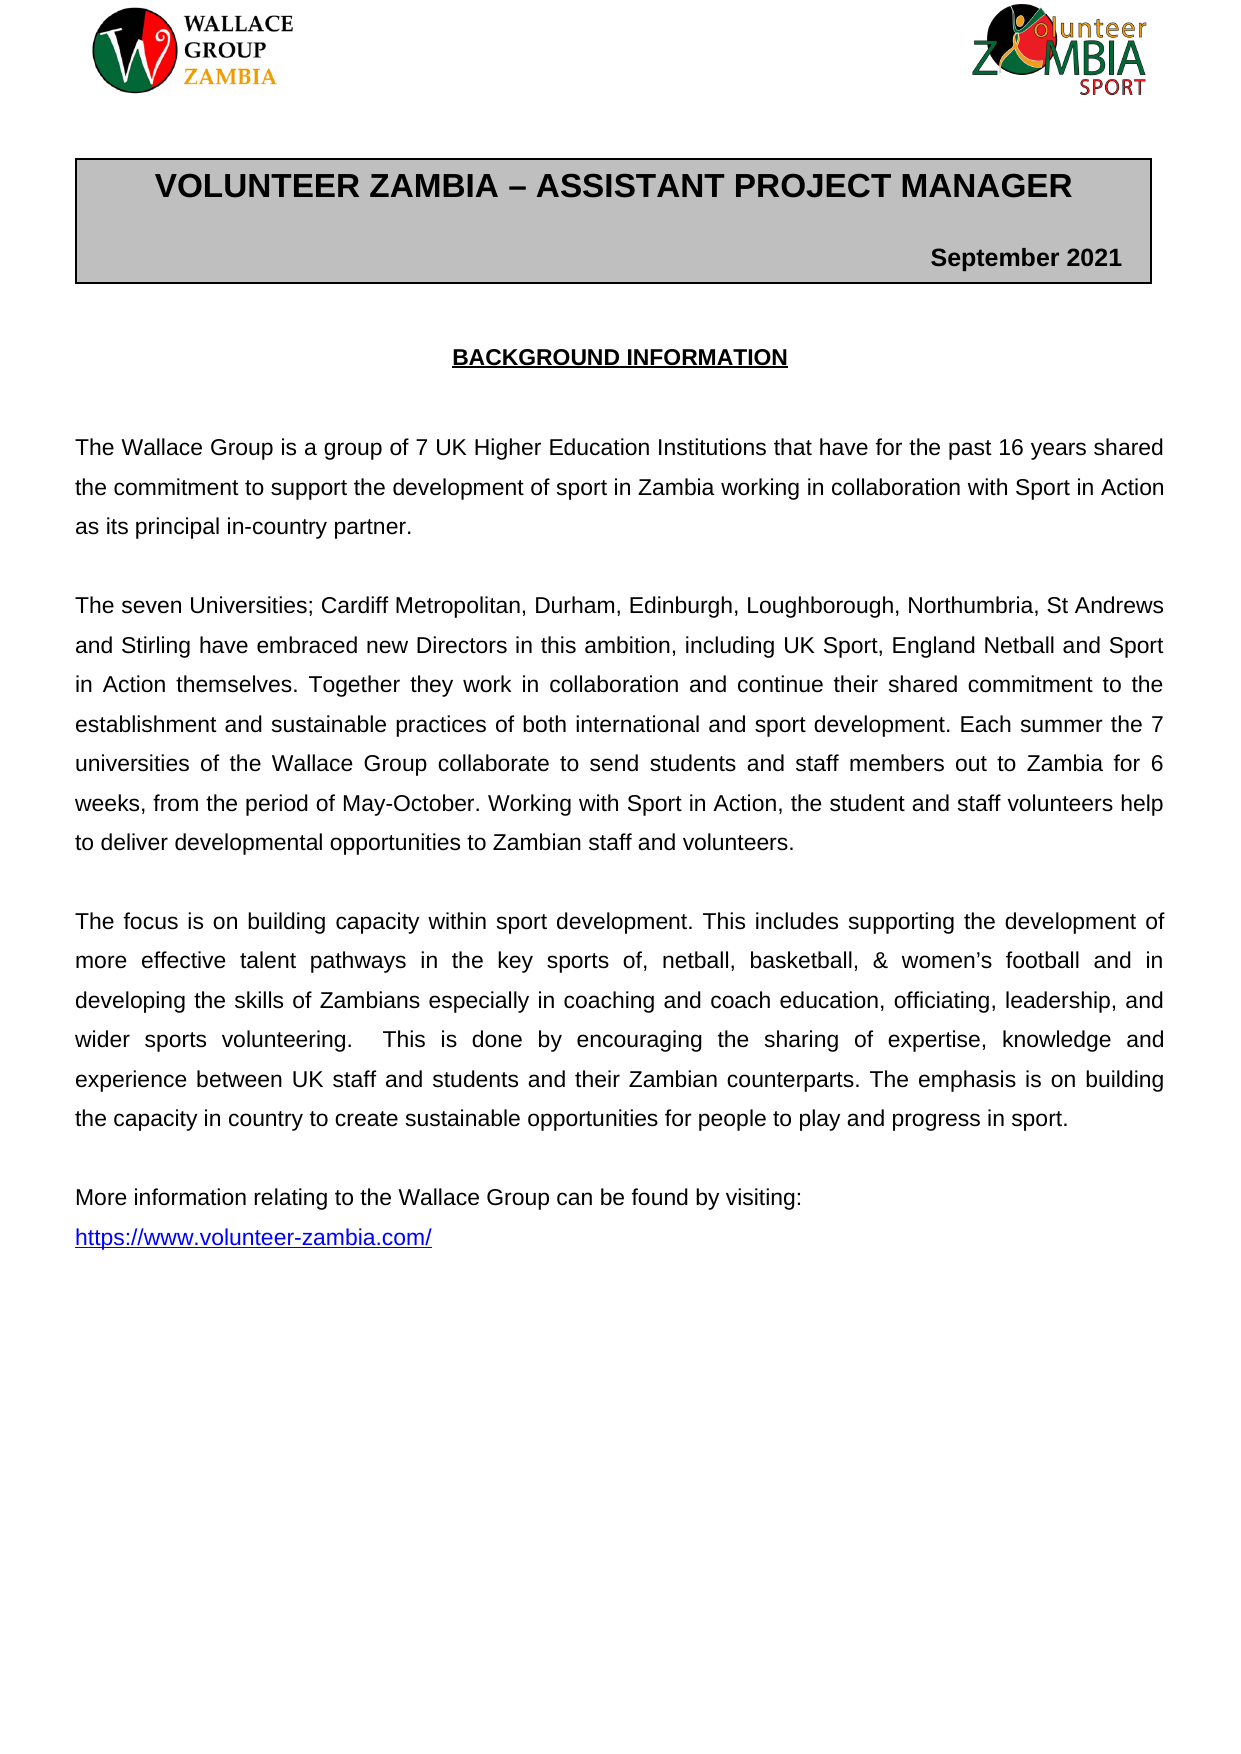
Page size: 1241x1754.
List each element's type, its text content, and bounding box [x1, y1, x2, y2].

text More information relating to the Wallace Group can be found by visiting: [75, 1184, 1165, 1211]
text The Wallace Group is a group of 7 UK Higher Education Institutions that have for the past 16 years shared the commitment to support the development of sport in Zambia working in collaboration with Sport in Action as its principal in-country partner. [75, 434, 1165, 539]
text The seven Universities; Cardiff Metropolitan, Durham, Edinburgh, Loughborough, Northumbria, St Andrews and Stirling have embraced new Directors in this ambition, including UK Sport, England Netball and Sport in Action themselves. Together they work in collaboration and continue their shared commitment to the establishment and sustainable practices of both international and sport development. Each summer the 7 universities of the Wallace Group collaborate to send students and staff members out to Zambia for 6 weeks, from the period of May-October. Working with Sport in Action, the student and staff volunteers help to deliver developmental opportunities to Zambian staff and volunteers. [75, 592, 1165, 855]
picture [85, 1, 304, 99]
text https://www.volunteer-zambia.com/ [75, 1224, 1165, 1250]
text The focus is on building capacity within sport development. This includes supporting the development of more effective talent pathways in the key sports of, netball, basketball, & women’s football and in developing the skills of Zambians especially in coaching and coach education, officiating, leadership, and wider sports volunteering. This is done by encouraging the sharing of expertise, knowledge and experience between UK staff and students and their Zambian counterparts. The emphasis is on building the capacity in country to create sustainable opportunities for people to play and progress in sport. [75, 908, 1165, 1132]
text BACKGROUND INFORMATION [75, 344, 1165, 370]
picture [965, 1, 1151, 99]
